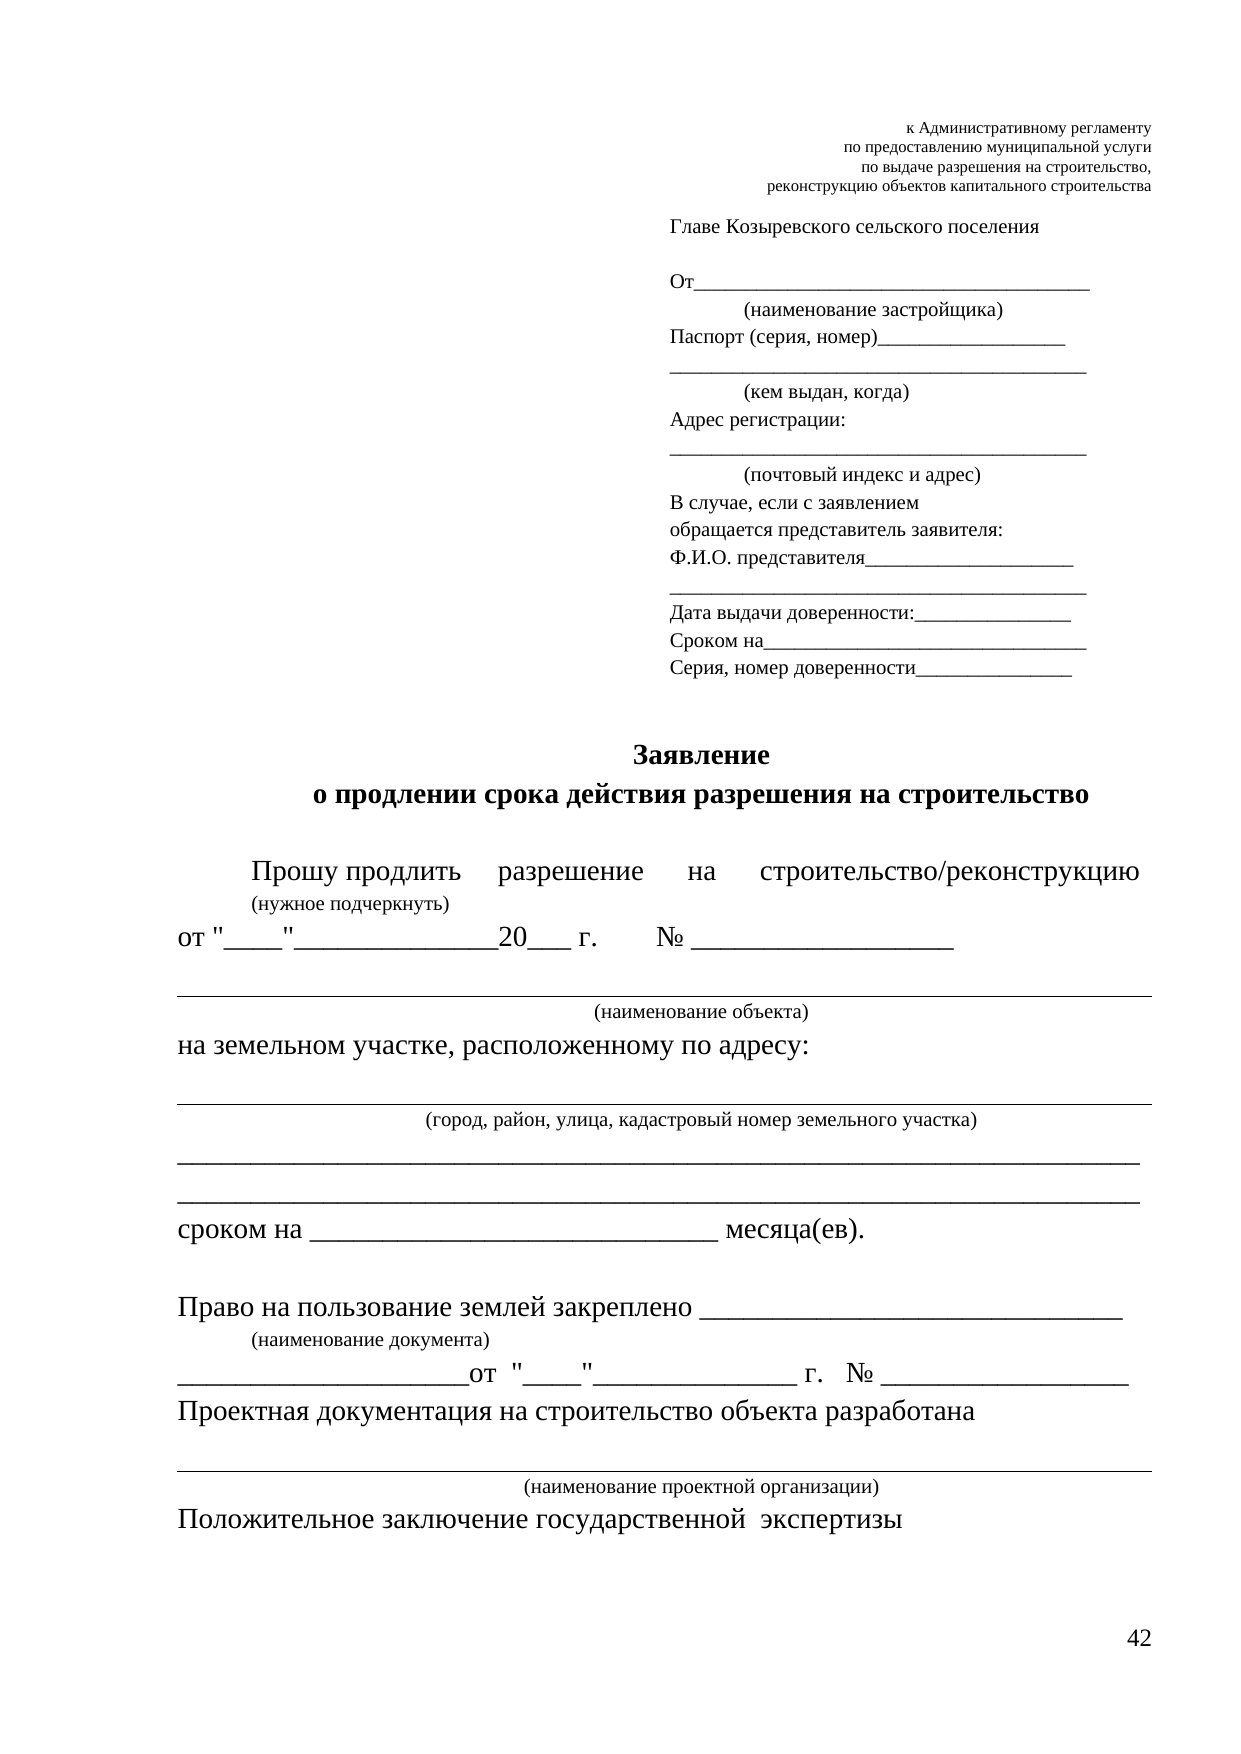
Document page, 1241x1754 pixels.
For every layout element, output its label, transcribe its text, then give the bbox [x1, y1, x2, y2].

text от "____"______________20___ г. № __________________ [177, 919, 1152, 952]
text (нужное подчеркнуть) [177, 891, 1152, 915]
text (наименование объекта) [177, 997, 1152, 1023]
text ____________________от "____"______________ г. № _________________ [177, 1355, 1152, 1388]
subtitle по предоставлению муниципальной услуги [177, 137, 1152, 156]
text о продлении срока действия разрешения на строительство [177, 776, 1152, 809]
subtitle к Административному регламенту [177, 118, 1152, 137]
text (наименование документа) [177, 1327, 1152, 1351]
text реконструкцию объектов капитального строительства [177, 176, 1152, 195]
text сроком на ____________________________ месяца(ев). [177, 1212, 1152, 1245]
subtitle по выдаче разрешения на строительство, [177, 156, 1152, 176]
table_header Главе Козыревского сельского поселения От______________________________________ (наименование застройщика) Паспорт (серия, номер)__________________ ________________________________________ (кем выдан, когда) Адрес регистрации: ________________________________________ (почтовый индекс и адрес) В случае, если с заявлением обращается представитель заявителя: Ф.И.О. представителя____________________ ________________________________________ Дата выдачи доверенности:_______________ Сроком на_______________________________ Серия, номер доверенности_______________ [658, 214, 1133, 721]
text Прошу продлить разрешение на строительство/реконструкцию [177, 853, 1152, 886]
text (город, район, улица, кадастровый номер земельного участка) [177, 1105, 1152, 1131]
text Право на пользование землей закреплено _____________________________ [177, 1289, 1152, 1322]
text Заявление [177, 737, 1152, 771]
text ____________________________________________________________________________________________________________________________________ [177, 1134, 1152, 1207]
text Проектная документация на строительство объекта разработана [177, 1393, 1152, 1427]
text на земельном участке, расположенному по адресу: [177, 1027, 1152, 1060]
text Положительное заключение государственной экспертизы [177, 1501, 1152, 1535]
text (наименование проектной организации) [177, 1472, 1152, 1498]
